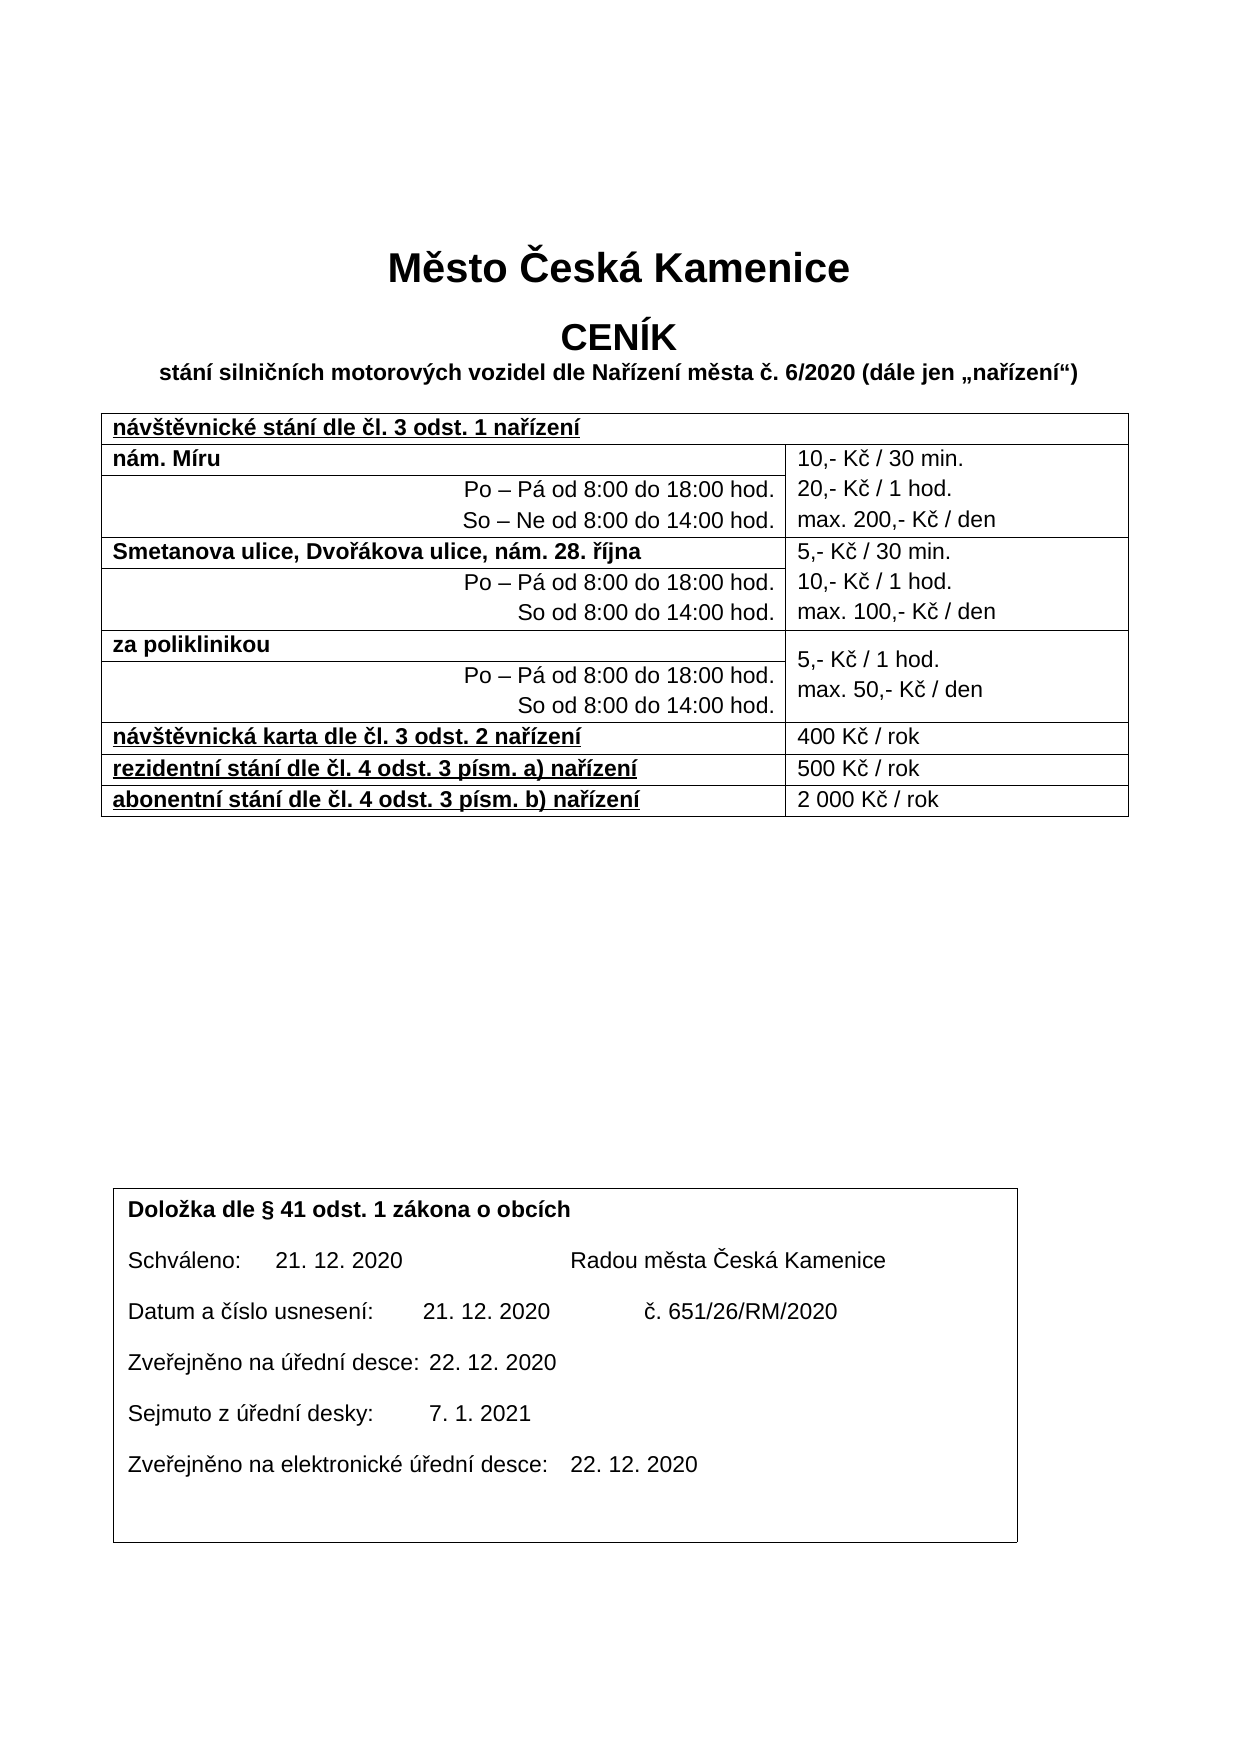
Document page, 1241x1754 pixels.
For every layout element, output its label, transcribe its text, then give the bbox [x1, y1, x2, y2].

table_header návštěvnické stání dle čl. 3 odst. 1 nařízení [102, 414, 1128, 444]
table_cell návštěvnická karta dle čl. 3 odst. 2 nařízení [102, 723, 785, 753]
table_cell nám. Míru [102, 445, 785, 475]
table_cell 500 Kč / rok [786, 755, 1128, 785]
text stání silničních motorových vozidel dle Nařízení města č. 6/2020 (dále jen „nařízení“) [112, 358, 1125, 385]
table_cell Smetanova ulice, Dvořákova ulice, nám. 28. října [102, 538, 785, 568]
text CENÍK [112, 315, 1125, 358]
table_cell 2 000 Kč / rok [786, 786, 1128, 816]
text Město Česká Kamenice [112, 243, 1125, 291]
table_cell 400 Kč / rok [786, 723, 1128, 753]
table_cell rezidentní stání dle čl. 4 odst. 3 písm. a) nařízení [102, 755, 785, 785]
table_cell za poliklinikou [102, 631, 785, 661]
table_cell 5,- Kč / 1 hod. max. 50,- Kč / den [786, 631, 1128, 722]
table_cell 5,- Kč / 30 min. 10,- Kč / 1 hod. max. 100,- Kč / den [786, 538, 1128, 629]
table_cell 10,- Kč / 30 min. 20,- Kč / 1 hod. max. 200,- Kč / den [786, 445, 1128, 537]
table_cell abonentní stání dle čl. 4 odst. 3 písm. b) nařízení [102, 786, 785, 816]
table_cell Po – Pá od 8:00 do 18:00 hod. So od 8:00 do 14:00 hod. [102, 569, 785, 629]
table_cell Po – Pá od 8:00 do 18:00 hod. So – Ne od 8:00 do 14:00 hod. [102, 476, 785, 537]
table_cell Po – Pá od 8:00 do 18:00 hod. So od 8:00 do 14:00 hod. [102, 662, 785, 722]
